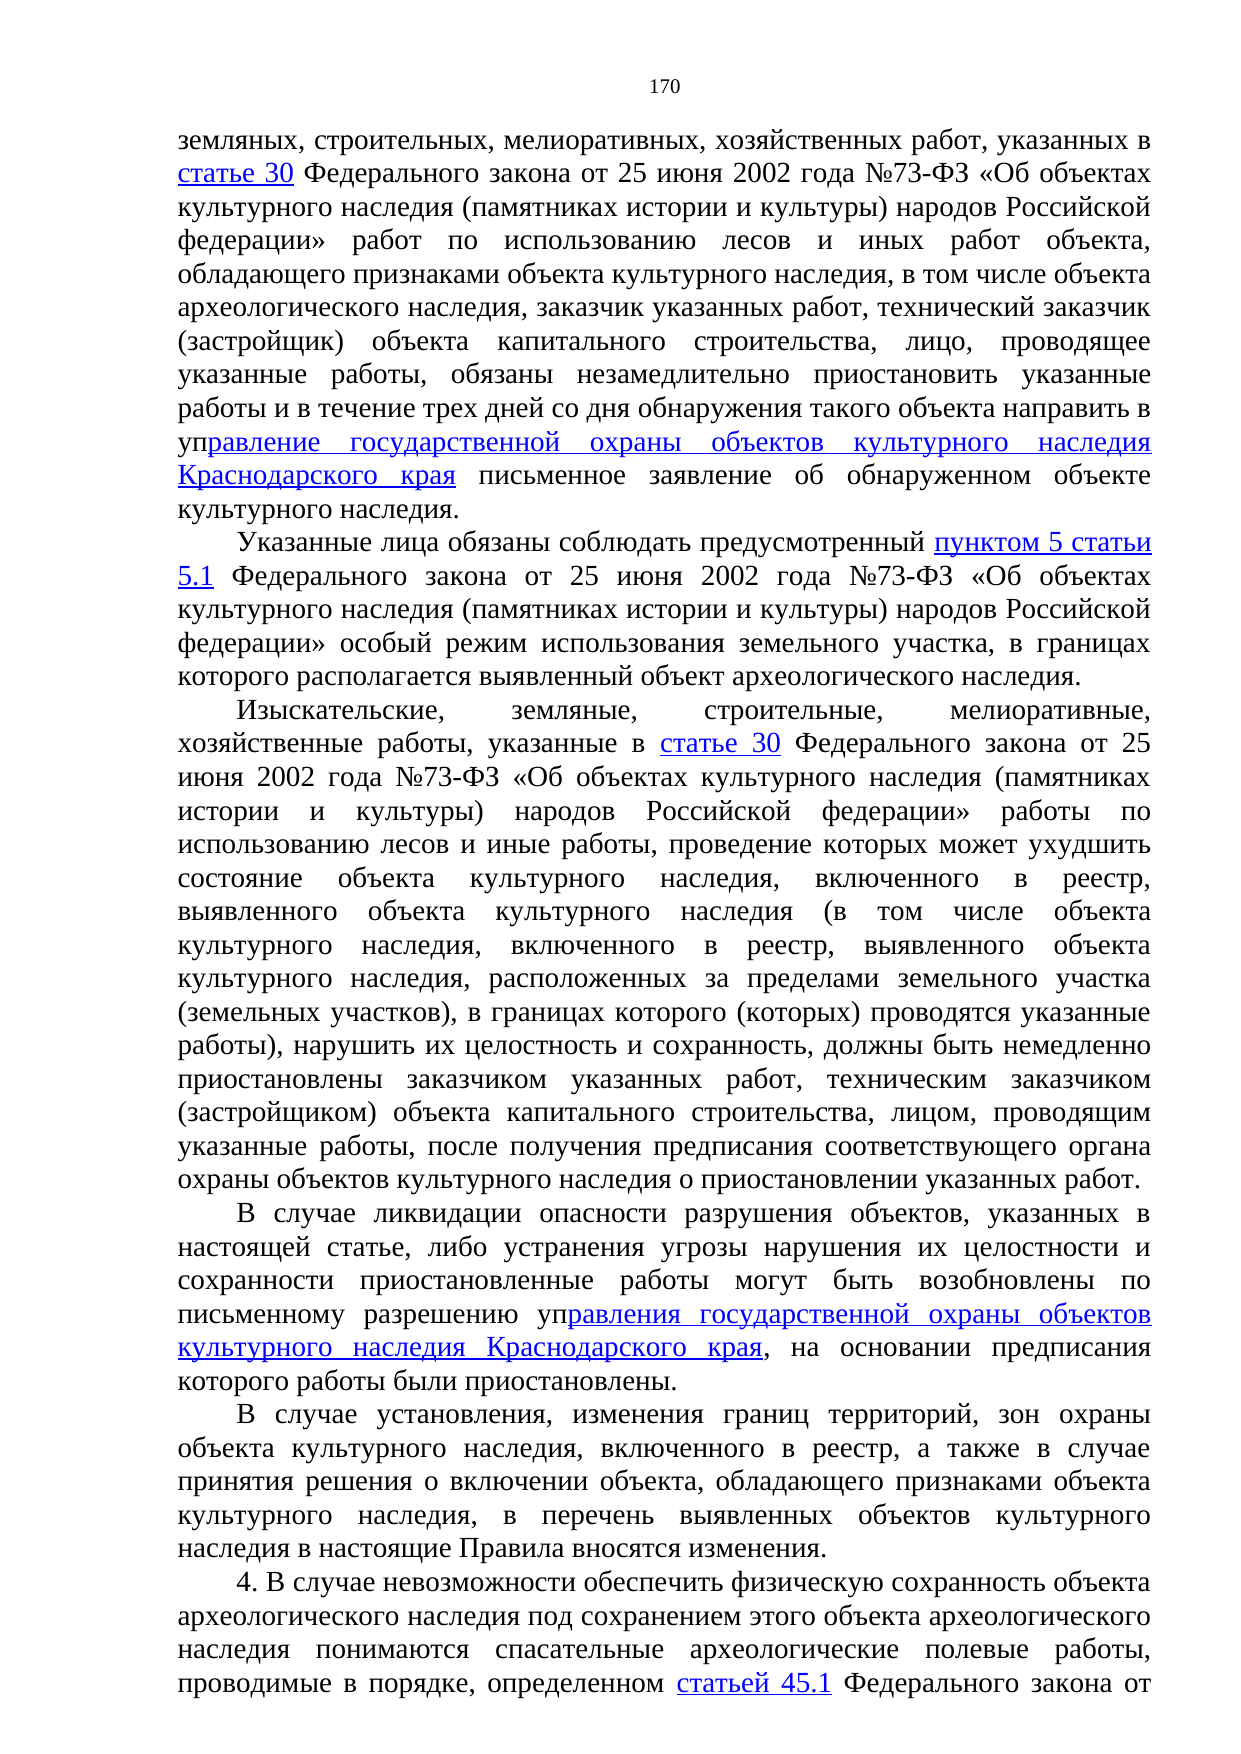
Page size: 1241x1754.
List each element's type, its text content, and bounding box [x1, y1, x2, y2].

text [177, 1564, 1152, 1698]
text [177, 122, 1152, 524]
text В случае ликвидации опасности разрушения объектов, указанных в настоящей статье, либо устранения угрозы нарушения их целостности и сохранности приостановленные работы могут быть возобновлены по письменному разрешению управления государственной охраны объектов культурного наследия Краснодарского края, на основании предписания которого работы были приостановлены. [177, 1195, 1152, 1396]
text Изыскательские, земляные, строительные, мелиоративные, хозяйственные работы, указанные в статье 30 Федерального закона от 25 июня 2002 года №73-ФЗ «Об объектах культурного наследия (памятниках истории и культуры) народов Российской федерации» работы по использованию лесов и иные работы, проведение которых может ухудшить состояние объекта культурного наследия, включенного в реестр, выявленного объекта культурного наследия (в том числе объекта культурного наследия, включенного в реестр, выявленного объекта культурного наследия, расположенных за пределами земельного участка (земельных участков), в границах которого (которых) проводятся указанные работы), нарушить их целостность и сохранность, должны быть немедленно приостановлены заказчиком указанных работ, техническим заказчиком (застройщиком) объекта капитального строительства, лицом, проводящим указанные работы, после получения предписания соответствующего органа охраны объектов культурного наследия о приостановлении указанных работ. [177, 692, 1152, 1195]
text Указанные лица обязаны соблюдать предусмотренный пунктом 5 статьи 5.1 Федерального закона от 25 июня 2002 года №73-ФЗ «Об объектах культурного наследия (памятниках истории и культуры) народов Российской федерации» особый режим использования земельного участка, в границах которого располагается выявленный объект археологического наследия. [177, 524, 1152, 692]
text В случае установления, изменения границ территорий, зон охраны объекта культурного наследия, включенного в реестр, а также в случае принятия решения о включении объекта, обладающего признаками объекта культурного наследия, в перечень выявленных объектов культурного наследия в настоящие Правила вносятся изменения. [177, 1396, 1152, 1564]
